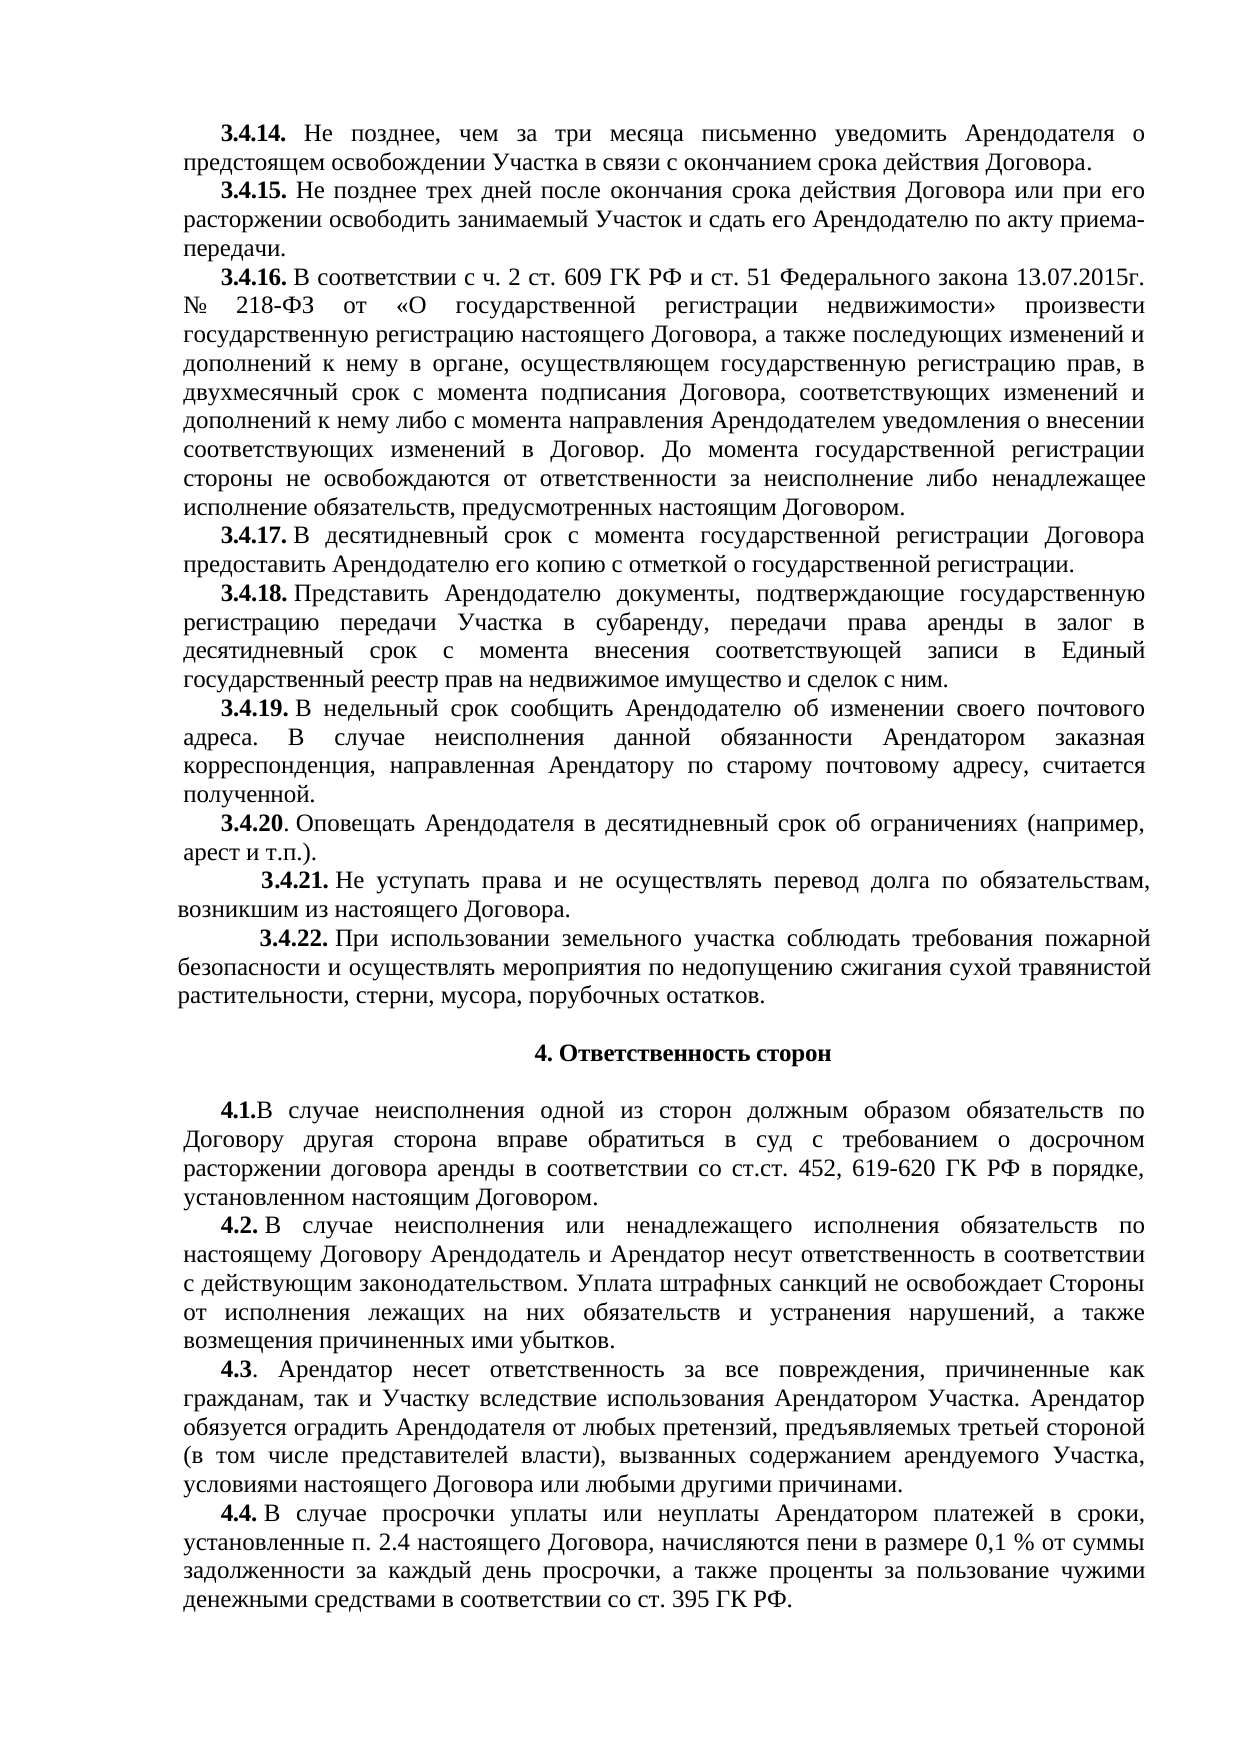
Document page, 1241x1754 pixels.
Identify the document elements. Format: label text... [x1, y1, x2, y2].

text 4. Ответственность сторон [183, 1038, 1146, 1067]
text 4.3. Арендатор несет ответственность за все повреждения, причиненные как гражданам, так и Участку вследствие использования Арендатором Участка. Арендатор обязуется оградить Арендодателя от любых претензий, предъявляемых третьей стороной (в том числе представителей власти), вызванных содержанием арендуемого Участка, условиями настоящего Договора или любыми другими причинами. [183, 1354, 1146, 1498]
text 3.4.17. В десятидневный срок с момента государственной регистрации Договора предоставить Арендодателю его копию с отметкой о государственной регистрации. [183, 521, 1146, 578]
text 4.2. В случае неисполнения или ненадлежащего исполнения обязательств по настоящему Договору Арендодатель и Арендатор несут ответственность в соответствии с действующим законодательством. Уплата штрафных санкций не освобождает Стороны от исполнения лежащих на них обязательств и устранения нарушений, а также возмещения причиненных ими убытков. [183, 1211, 1146, 1354]
text 4.4. В случае просрочки уплаты или неуплаты Арендатором платежей в сроки, установленные п. 2.4 настоящего Договора, начисляются пени в размере 0,1 % от суммы задолженности за каждый день просрочки, а также проценты за пользование чужими денежными средствами в соответствии со ст. 395 ГК РФ. [183, 1498, 1146, 1613]
text 3.4.14. Не позднее, чем за три месяца письменно уведомить Арендодателя о предстоящем освобождении Участка в связи с окончанием срока действия Договора. [183, 118, 1146, 176]
text 3.4.18. Представить Арендодателю документы, подтверждающие государственную регистрацию передачи Участка в субаренду, передачи права аренды в залог в десятидневный срок с момента внесения соответствующей записи в Единый государственный реестр прав на недвижимое имущество и сделок с ним. [183, 578, 1146, 693]
text 3.4.20. Оповещать Арендодателя в десятидневный срок об ограничениях (например, арест и т.п.). [183, 808, 1146, 866]
text 4.1.В случае неисполнения одной из сторон должным образом обязательств по Договору другая сторона вправе обратиться в суд с требованием о досрочном расторжении договора аренды в соответствии со ст.ст. 452, 619-620 ГК РФ в порядке, установленном настоящим Договором. [183, 1096, 1146, 1211]
text 3.4.15. Не позднее трех дней после окончания срока действия Договора или при его расторжении освободить занимаемый Участок и сдать его Арендодателю по акту приема-передачи. [183, 176, 1146, 262]
text 3.4.21. Не уступать права и не осуществлять перевод долга по обязательствам, возникшим из настоящего Договора. [177, 866, 1152, 923]
text 3.4.19. В недельный срок сообщить Арендодателю об изменении своего почтового адреса. В случае неисполнения данной обязанности Арендатором заказная корреспонденция, направленная Арендатору по старому почтовому адресу, считается полученной. [183, 693, 1146, 808]
text 3.4.16. В соответствии с ч. 2 ст. 609 ГК РФ и ст. 51 Федерального закона 13.07.2015г. № 218-ФЗ от «О государственной регистрации недвижимости» произвести государственную регистрацию настоящего Договора, а также последующих изменений и дополнений к нему в органе, осуществляющем государственную регистрацию прав, в двухмесячный срок с момента подписания Договора, соответствующих изменений и дополнений к нему либо с момента направления Арендодателем уведомления о внесении соответствующих изменений в Договор. До момента государственной регистрации стороны не освобождаются от ответственности за неисполнение либо ненадлежащее исполнение обязательств, предусмотренных настоящим Договором. [183, 262, 1146, 521]
text 3.4.22. При использовании земельного участка соблюдать требования пожарной безопасности и осуществлять мероприятия по недопущению сжигания сухой травянистой растительности, стерни, мусора, порубочных остатков. [177, 923, 1152, 1009]
